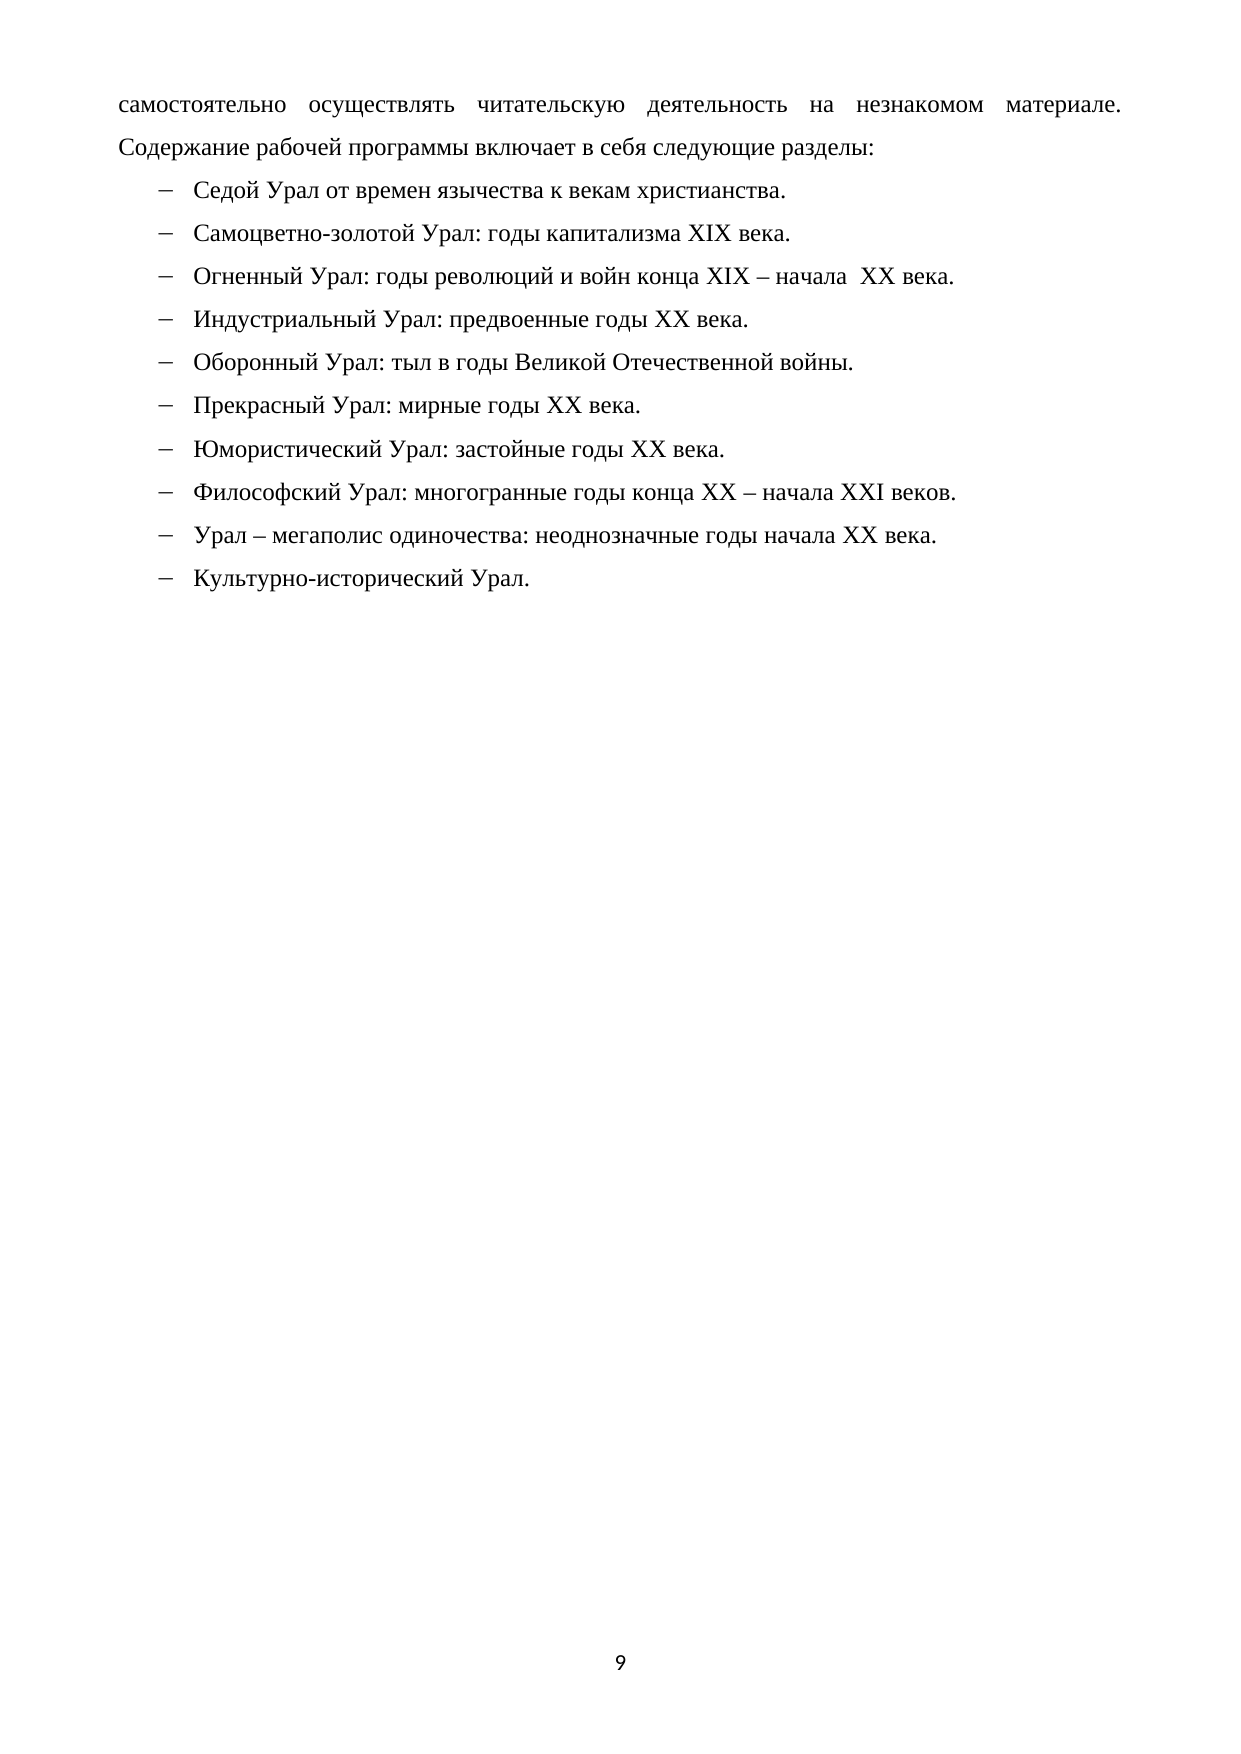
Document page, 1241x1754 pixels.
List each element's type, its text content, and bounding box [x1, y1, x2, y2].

list Самоцветно-золотой Урал: годы капитализма XIX века. [156, 218, 1122, 247]
list Культурно-исторический Урал. [156, 563, 1122, 592]
list Огненный Урал: годы революций и войн конца XIX – начала XX века. [156, 261, 1122, 290]
list Философский Урал: многогранные годы конца XX – начала XXI веков. [156, 477, 1122, 506]
list Индустриальный Урал: предвоенные годы XX века. [156, 304, 1122, 333]
list Прекрасный Урал: мирные годы XX века. [156, 391, 1122, 419]
list Урал – мегаполис одиночества: неоднозначные годы начала XX века. [156, 520, 1122, 549]
list Юмористический Урал: застойные годы XX века. [156, 434, 1122, 462]
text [118, 89, 1122, 161]
list Оборонный Урал: тыл в годы Великой Отечественной войны. [156, 347, 1122, 376]
list Седой Урал от времен язычества к векам христианства. [156, 175, 1122, 204]
